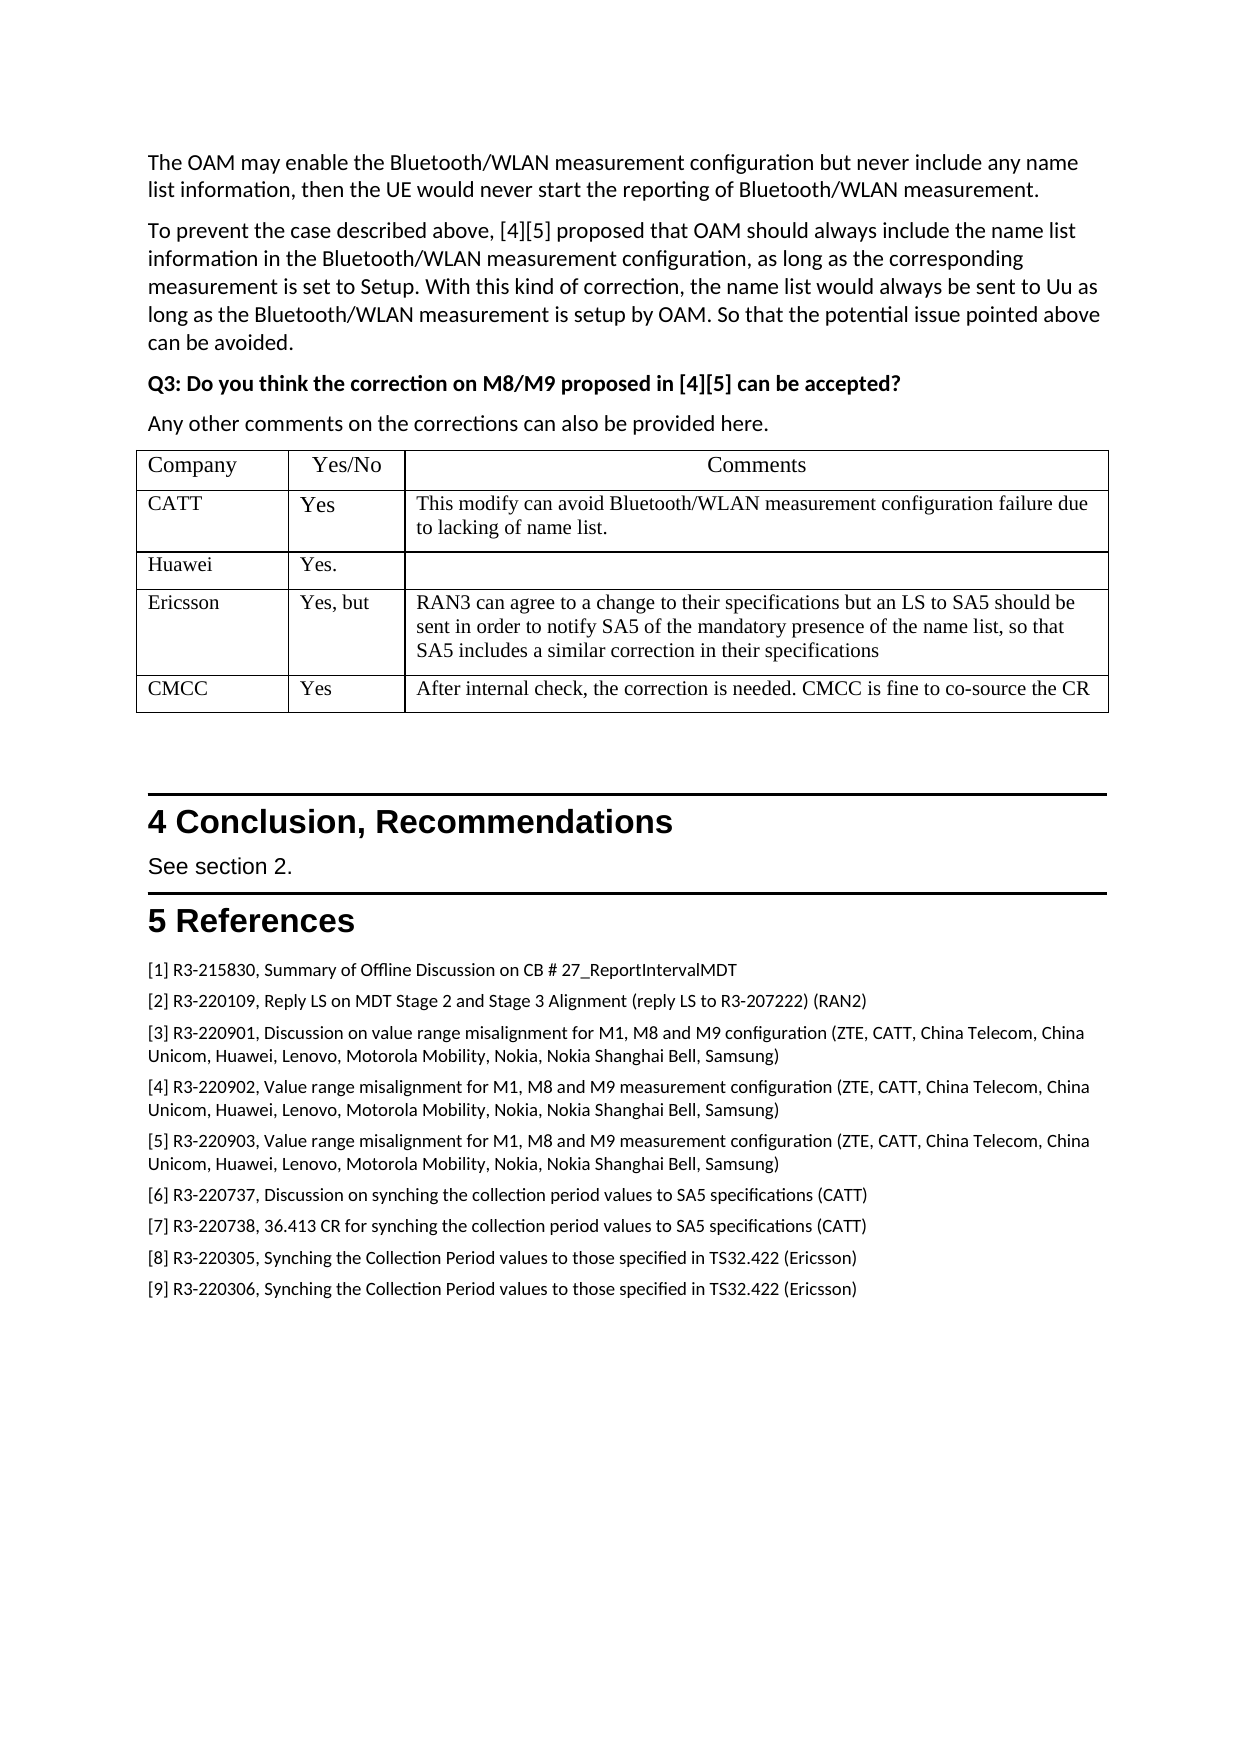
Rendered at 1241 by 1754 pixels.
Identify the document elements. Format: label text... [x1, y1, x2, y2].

table_cell Yes [289, 491, 404, 551]
list R3-215830, Summary of Offline Discussion on CB # 27_ReportIntervalMDT [148, 958, 1107, 981]
list [6] R3-220737, Discussion on synching the collection period values to SA5 specifications (CATT) [148, 1183, 1107, 1206]
text The OAM may enable the Bluetooth/WLAN measurement configuration but never include any name list information, then the UE would never start the reporting of Bluetooth/WLAN measurement. [148, 148, 1107, 204]
list [8] R3-220305, Synching the Collection Period values to those specified in TS32.422 (Ericsson) [148, 1246, 1107, 1269]
text Any other comments on the corrections can also be provided here. [148, 409, 1107, 437]
list [7] R3-220738, 36.413 CR for synching the collection period values to SA5 specifications (CATT) [148, 1215, 1107, 1238]
text To prevent the case described above, [4][5] proposed that OAM should always include the name list information in the Bluetooth/WLAN measurement configuration, as long as the corresponding measurement is set to Setup. With this kind of correction, the name list would always be sent to Uu as long as the Bluetooth/WLAN measurement is setup by OAM. So that the potential issue pointed above can be avoided. [148, 216, 1107, 356]
subtitle 4 Conclusion, Recommendations [148, 796, 1107, 841]
table_cell Ericsson [137, 590, 288, 675]
table_cell Huawei [137, 553, 288, 589]
table_cell CATT [137, 491, 288, 551]
table_cell Yes, but [289, 590, 404, 675]
table_cell Yes [289, 676, 404, 712]
list [4] R3-220902, Value range misalignment for M1, M8 and M9 measurement configuration (ZTE, CATT, China Telecom, China Unicom, Huawei, Lenovo, Motorola Mobility, Nokia, Nokia Shanghai Bell, Samsung) [148, 1075, 1107, 1121]
text See section 2. [148, 853, 1107, 879]
table_header Company [137, 451, 288, 490]
table_cell CMCC [137, 676, 288, 712]
subtitle 5 References [148, 895, 1107, 940]
list [9] R3-220306, Synching the Collection Period values to those specified in TS32.422 (Ericsson) [148, 1277, 1107, 1300]
table_cell [406, 553, 1108, 589]
list [5] R3-220903, Value range misalignment for M1, M8 and M9 measurement configuration (ZTE, CATT, China Telecom, China Unicom, Huawei, Lenovo, Motorola Mobility, Nokia, Nokia Shanghai Bell, Samsung) [148, 1129, 1107, 1175]
table_cell RAN3 can agree to a change to their specifications but an LS to SA5 should be sent in order to notify SA5 of the mandatory presence of the name list, so that SA5 includes a similar correction in their specifications [406, 590, 1108, 675]
table_cell This modify can avoid Bluetooth/WLAN measurement configuration failure due to lacking of name list. [406, 491, 1108, 551]
table_cell Yes. [289, 553, 404, 589]
list R3-220109, Reply LS on MDT Stage 2 and Stage 3 Alignment (reply LS to R3-207222) (RAN2) [148, 990, 1107, 1013]
table_header Yes/No [289, 451, 404, 490]
text Q3: Do you think the correction on M8/M9 proposed in [4][5] can be accepted? [148, 369, 1107, 397]
table_cell After internal check, the correction is needed. CMCC is fine to co-source the CR [406, 676, 1108, 712]
list [3] R3-220901, Discussion on value range misalignment for M1, M8 and M9 configuration (ZTE, CATT, China Telecom, China Unicom, Huawei, Lenovo, Motorola Mobility, Nokia, Nokia Shanghai Bell, Samsung) [148, 1021, 1107, 1067]
table_header Comments [406, 451, 1108, 490]
